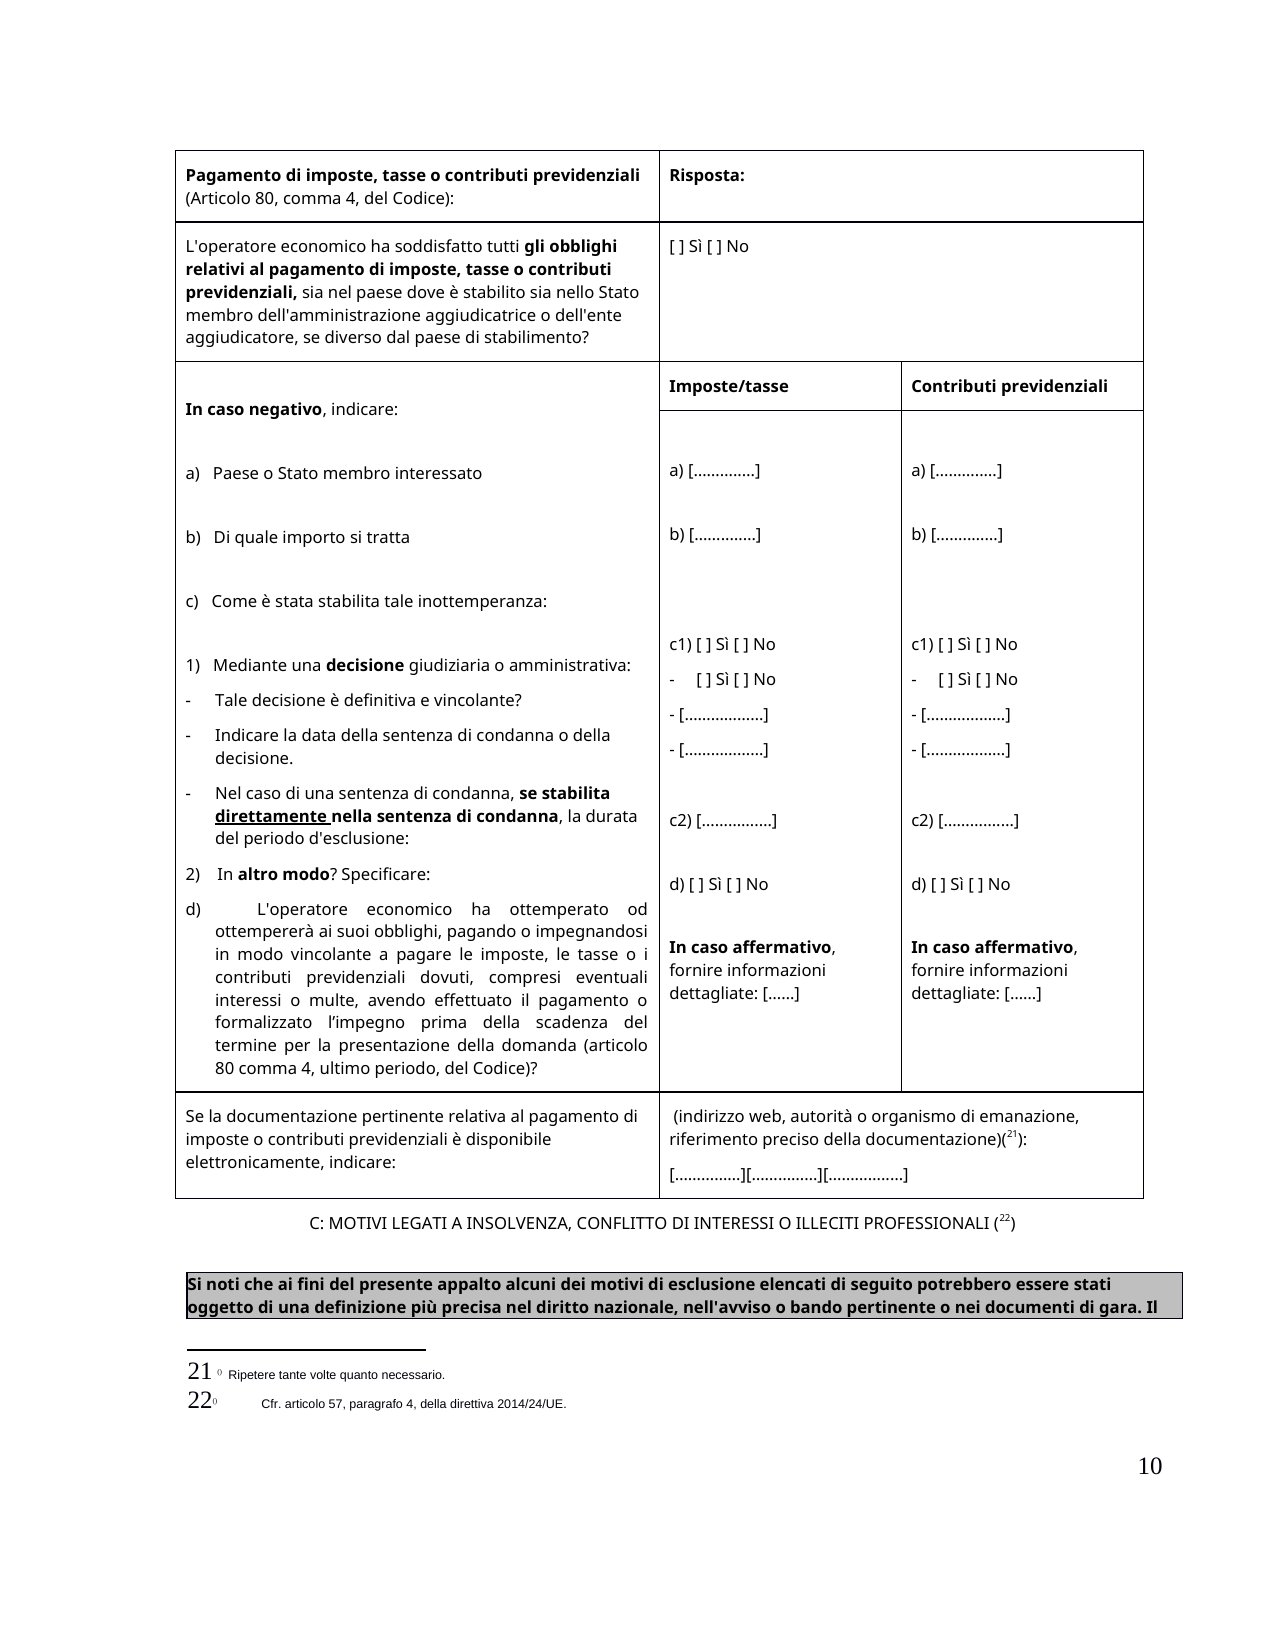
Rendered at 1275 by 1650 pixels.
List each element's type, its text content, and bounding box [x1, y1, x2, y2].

table_header Risposta: [660, 151, 1143, 221]
table_cell a) [………..…] b) [……..……] c1) [ ] Sì [ ] No - [ ] Sì [ ] No - [………………] - [………………] c2) [………….…] d) [ ] Sì [ ] No In caso affermativo, fornire informazioni dettagliate: [……] [660, 411, 901, 1091]
table_cell [ ] Sì [ ] No [660, 223, 1143, 361]
table_cell Contributi previdenziali [902, 362, 1143, 410]
table_header Pagamento di imposte, tasse o contributi previdenziali (Articolo 80, comma 4, del Codice): [176, 151, 659, 221]
title C: motivi legati a insolvenza, conflitto di interessi o illeciti professionali () [187, 1212, 1137, 1234]
table_cell In caso negativo, indicare: a) Paese o Stato membro interessato b) Di quale importo si tratta c) Come è stata stabilita tale inottemperanza: 1) Mediante una decisione giudiziaria o amministrativa: Tale decisione è definitiva e vincolante? Indicare la data della sentenza di condanna o della decisione. Nel caso di una sentenza di condanna, se stabilita direttamente nella sentenza di condanna, la durata del periodo d'esclusione: 2) In altro modo? Specificare: d) L'operatore economico ha ottemperato od ottempererà ai suoi obblighi, pagando o impegnandosi in modo vincolante a pagare le imposte, le tasse o i contributi previdenziali dovuti, compresi eventuali interessi o multe, avendo effettuato il pagamento o formalizzato l’impegno prima della scadenza del termine per la presentazione della domanda (articolo 80 comma 4, ultimo periodo, del Codice)? [176, 362, 659, 1091]
table_cell L'operatore economico ha soddisfatto tutti gli obblighi relativi al pagamento di imposte, tasse o contributi previdenziali, sia nel paese dove è stabilito sia nello Stato membro dell'amministrazione aggiudicatrice o dell'ente aggiudicatore, se diverso dal paese di stabilimento? [176, 223, 659, 361]
table_cell a) [………..…] b) [……..……] c1) [ ] Sì [ ] No - [ ] Sì [ ] No - [………………] - [………………] c2) [………….…] d) [ ] Sì [ ] No In caso affermativo, fornire informazioni dettagliate: [……] [902, 411, 1143, 1091]
table_cell (indirizzo web, autorità o organismo di emanazione, riferimento preciso della documentazione)(): [……………][……………][…………..…] [660, 1093, 1143, 1198]
table_cell Imposte/tasse [660, 362, 901, 410]
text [188, 1273, 1182, 1318]
table_cell Se la documentazione pertinente relativa al pagamento di imposte o contributi previdenziali è disponibile elettronicamente, indicare: [176, 1093, 659, 1198]
